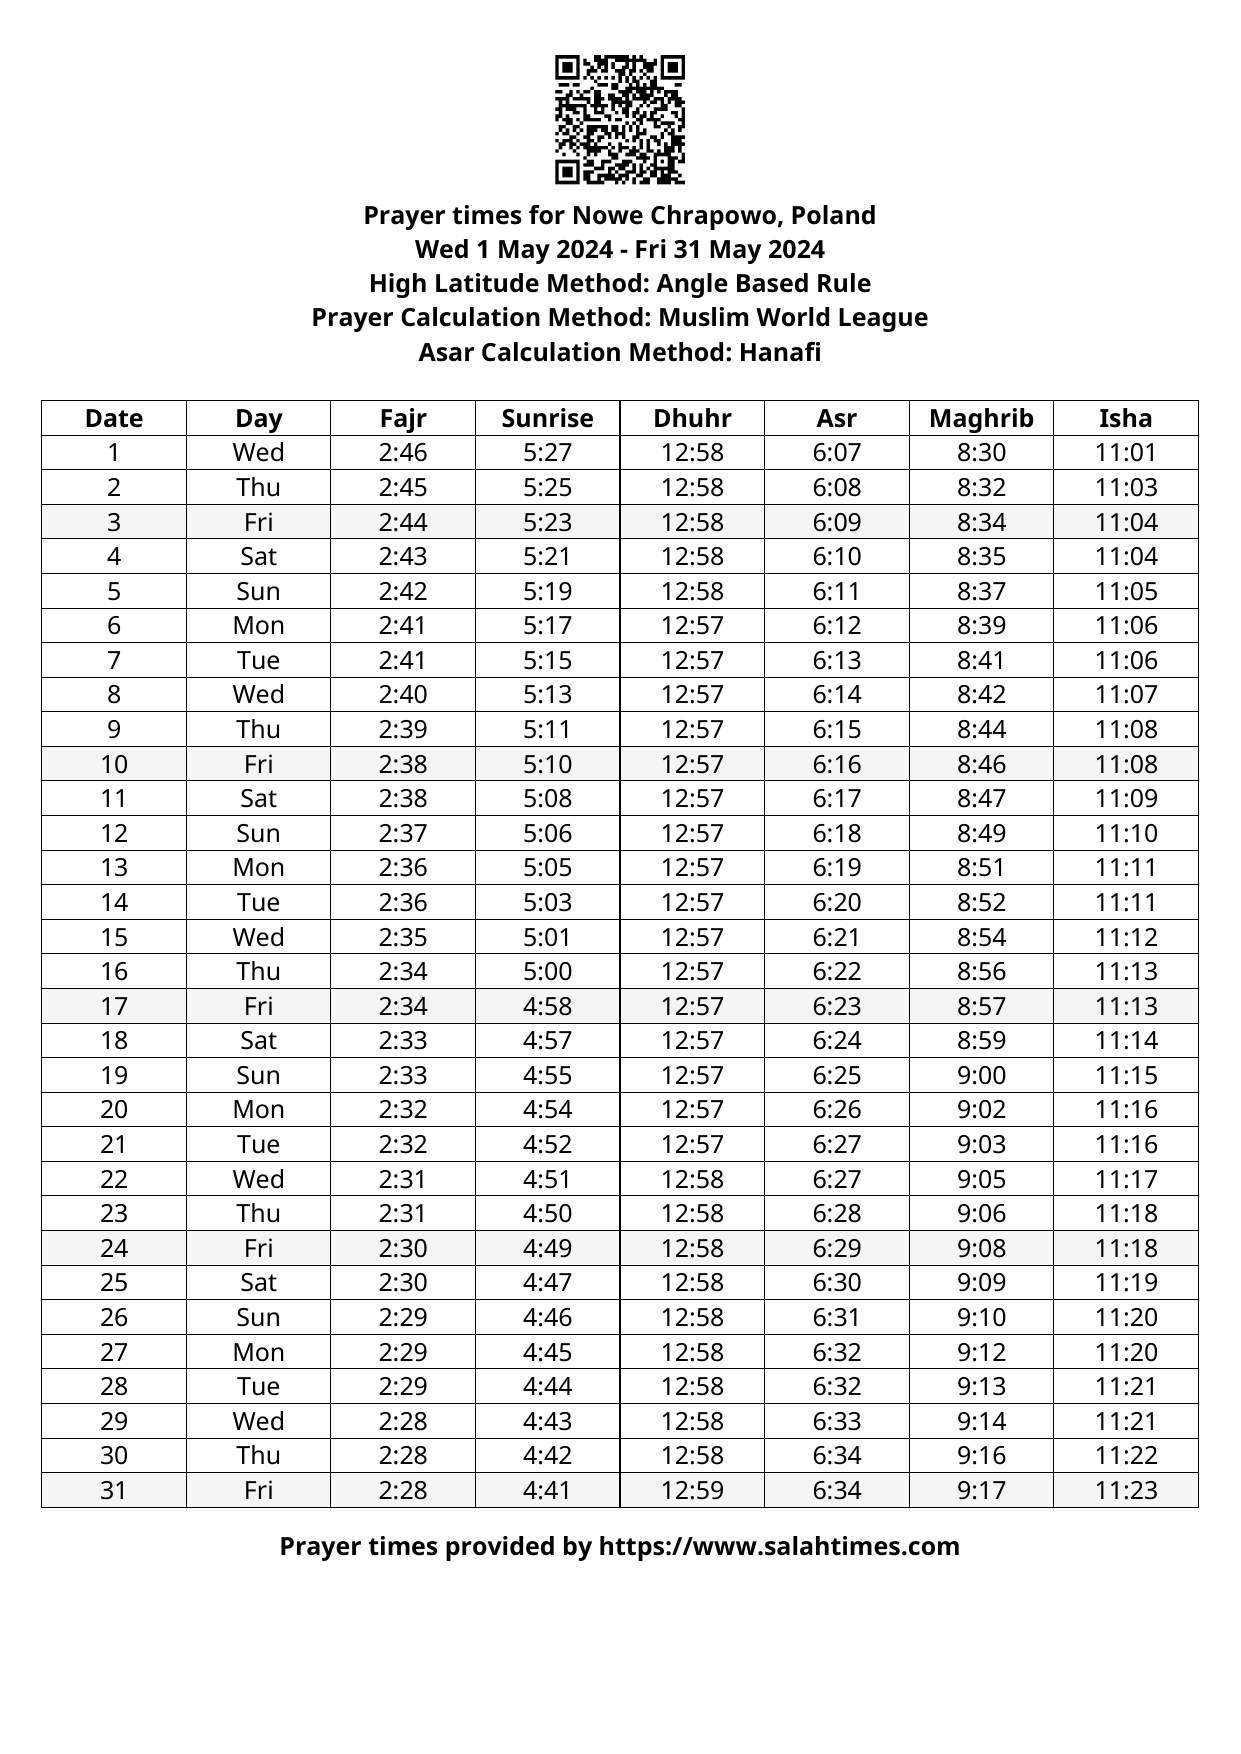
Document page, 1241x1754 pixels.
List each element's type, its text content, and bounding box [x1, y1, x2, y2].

text High Latitude Method: Angle Based Rule [42, 266, 1198, 300]
text Prayer times provided by https://www.salahtimes.com [42, 1528, 1198, 1563]
table_cell 2:40 [331, 678, 475, 711]
table_cell 30 [42, 1439, 186, 1472]
table_cell Fri [187, 1473, 330, 1507]
table_cell 2:29 [331, 1300, 475, 1334]
table_cell 9:08 [910, 1231, 1053, 1264]
table_cell 11:16 [1054, 1127, 1198, 1161]
table_cell 12:58 [621, 1300, 764, 1334]
table_cell Wed [187, 1162, 330, 1195]
table_cell 12:57 [621, 609, 764, 642]
table_cell 25 [42, 1266, 186, 1299]
table_cell 31 [42, 1473, 186, 1507]
table_cell 2:28 [331, 1404, 475, 1437]
table_cell 6:10 [765, 539, 909, 573]
table_cell 6:21 [765, 920, 909, 953]
table_cell 11:13 [1054, 954, 1198, 988]
table_cell 8:39 [910, 609, 1053, 642]
table_cell 28 [42, 1369, 186, 1403]
table_cell 5:17 [476, 609, 619, 642]
table_cell 7 [42, 643, 186, 677]
table_cell 12:57 [621, 747, 764, 780]
table_cell 12:59 [621, 1473, 764, 1507]
table_cell Thu [187, 1439, 330, 1472]
table_cell 11 [42, 781, 186, 815]
table_cell 2:36 [331, 885, 475, 919]
table_cell 4:47 [476, 1266, 619, 1299]
table_cell 11:17 [1054, 1162, 1198, 1195]
table_cell 6:12 [765, 609, 909, 642]
table_cell 2:36 [331, 851, 475, 884]
table_cell 5:03 [476, 885, 619, 919]
table_cell 12:58 [621, 1162, 764, 1195]
table_cell 4:51 [476, 1162, 619, 1195]
table_cell 9:03 [910, 1127, 1053, 1161]
table_cell 4:41 [476, 1473, 619, 1507]
table_cell 9:00 [910, 1058, 1053, 1092]
table_cell 12 [42, 816, 186, 849]
table_cell Wed [187, 920, 330, 953]
table_cell 11:20 [1054, 1300, 1198, 1334]
table_cell 11:12 [1054, 920, 1198, 953]
table_cell 9:05 [910, 1162, 1053, 1195]
table_cell 4:58 [476, 989, 619, 1022]
table_cell 24 [42, 1231, 186, 1264]
table_cell 12:58 [621, 1231, 764, 1264]
table_cell Mon [187, 851, 330, 884]
table_cell Sun [187, 574, 330, 607]
table_cell Tue [187, 885, 330, 919]
table_cell 9:02 [910, 1093, 1053, 1126]
table_cell 12:58 [621, 1335, 764, 1368]
table_cell 12:58 [621, 1196, 764, 1230]
table_cell 5:25 [476, 470, 619, 504]
table_cell 2:42 [331, 574, 475, 607]
table_cell 5:00 [476, 954, 619, 988]
table_cell Wed [187, 436, 330, 469]
table_cell 4:43 [476, 1404, 619, 1437]
table_cell 12:57 [621, 1024, 764, 1057]
table_header Maghrib [910, 401, 1053, 434]
table_cell 12:58 [621, 574, 764, 607]
table_cell Sat [187, 1266, 330, 1299]
table_cell 5:15 [476, 643, 619, 677]
table_header Isha [1054, 401, 1198, 434]
table_cell 11:16 [1054, 1093, 1198, 1126]
table_cell Wed [187, 678, 330, 711]
table_cell 21 [42, 1127, 186, 1161]
table_cell 2:32 [331, 1127, 475, 1161]
table_cell Wed [187, 1404, 330, 1437]
table_cell 8:44 [910, 712, 1053, 746]
table_cell Tue [187, 1369, 330, 1403]
table_cell 6:32 [765, 1335, 909, 1368]
table_cell 5:05 [476, 851, 619, 884]
table_cell 18 [42, 1024, 186, 1057]
table_cell 6:18 [765, 816, 909, 849]
table_header Asr [765, 401, 909, 434]
table_cell 6:30 [765, 1266, 909, 1299]
table_cell 11:15 [1054, 1058, 1198, 1092]
table_cell 11:09 [1054, 781, 1198, 815]
table_cell 2:45 [331, 470, 475, 504]
table_cell 12:58 [621, 505, 764, 538]
table_cell 5:27 [476, 436, 619, 469]
table_cell Sun [187, 1058, 330, 1092]
table_cell 9 [42, 712, 186, 746]
table_cell 2:34 [331, 989, 475, 1022]
table_cell 8:34 [910, 505, 1053, 538]
table_cell 6:09 [765, 505, 909, 538]
table_cell 2:31 [331, 1196, 475, 1230]
table_cell 2:29 [331, 1335, 475, 1368]
table_cell 11:07 [1054, 678, 1198, 711]
table_cell 4:44 [476, 1369, 619, 1403]
table_cell 8:47 [910, 781, 1053, 815]
table_cell 29 [42, 1404, 186, 1437]
table_cell 6:27 [765, 1162, 909, 1195]
table_cell 6:17 [765, 781, 909, 815]
table_cell 8:49 [910, 816, 1053, 849]
table_cell Fri [187, 505, 330, 538]
table_cell Mon [187, 609, 330, 642]
table_cell 12:58 [621, 1369, 764, 1403]
table_cell 11:01 [1054, 436, 1198, 469]
table_cell 6:34 [765, 1439, 909, 1472]
table_cell 12:57 [621, 989, 764, 1022]
table_cell 11:08 [1054, 747, 1198, 780]
table_cell 12:58 [621, 1266, 764, 1299]
table_cell 12:57 [621, 678, 764, 711]
table_cell 2:38 [331, 747, 475, 780]
table_cell 6:29 [765, 1231, 909, 1264]
table_cell 11:03 [1054, 470, 1198, 504]
table_cell 2:39 [331, 712, 475, 746]
table_cell 6:07 [765, 436, 909, 469]
table_cell 4:46 [476, 1300, 619, 1334]
table_cell 8:51 [910, 851, 1053, 884]
table_cell 6:08 [765, 470, 909, 504]
table_cell 12:58 [621, 470, 764, 504]
table_cell 2:32 [331, 1093, 475, 1126]
table_cell 5:19 [476, 574, 619, 607]
table_cell 8 [42, 678, 186, 711]
table_cell 8:56 [910, 954, 1053, 988]
table_cell Fri [187, 989, 330, 1022]
table_header Dhuhr [621, 401, 764, 434]
table_cell 6:28 [765, 1196, 909, 1230]
table_cell 6:20 [765, 885, 909, 919]
table_cell Thu [187, 712, 330, 746]
table_cell Thu [187, 954, 330, 988]
table_cell 11:18 [1054, 1231, 1198, 1264]
table_cell 8:42 [910, 678, 1053, 711]
table_cell 12:58 [621, 1404, 764, 1437]
table_cell 5 [42, 574, 186, 607]
table_cell 2:35 [331, 920, 475, 953]
table_cell 6:23 [765, 989, 909, 1022]
table_cell 5:23 [476, 505, 619, 538]
table_cell Sat [187, 781, 330, 815]
table_cell 11:06 [1054, 643, 1198, 677]
table_cell Tue [187, 1127, 330, 1161]
table_cell 23 [42, 1196, 186, 1230]
table_cell 11:10 [1054, 816, 1198, 849]
table_cell 20 [42, 1093, 186, 1126]
table_cell 4:57 [476, 1024, 619, 1057]
table_cell 12:57 [621, 851, 764, 884]
table_cell 13 [42, 851, 186, 884]
table_cell 6:19 [765, 851, 909, 884]
text Asar Calculation Method: Hanafi [42, 334, 1198, 368]
table_cell 9:10 [910, 1300, 1053, 1334]
table_cell 6:32 [765, 1369, 909, 1403]
table_cell 12:57 [621, 781, 764, 815]
table_header Fajr [331, 401, 475, 434]
table_cell 11:21 [1054, 1369, 1198, 1403]
text Prayer times for Nowe Chrapowo, Poland [42, 198, 1198, 232]
table_cell Fri [187, 1231, 330, 1264]
table_cell 4:49 [476, 1231, 619, 1264]
table_header Sunrise [476, 401, 619, 434]
table_cell 15 [42, 920, 186, 953]
table_cell 5:13 [476, 678, 619, 711]
table_cell 5:06 [476, 816, 619, 849]
table_cell 11:23 [1054, 1473, 1198, 1507]
table_cell 6:34 [765, 1473, 909, 1507]
table_cell 12:58 [621, 436, 764, 469]
table_cell 6 [42, 609, 186, 642]
table_cell 11:19 [1054, 1266, 1198, 1299]
table_cell 2:41 [331, 609, 475, 642]
table_cell 12:57 [621, 1058, 764, 1092]
table_cell 11:20 [1054, 1335, 1198, 1368]
table_cell 6:33 [765, 1404, 909, 1437]
table_cell Thu [187, 470, 330, 504]
table_cell Sun [187, 1300, 330, 1334]
table_cell 11:04 [1054, 505, 1198, 538]
table_cell 9:16 [910, 1439, 1053, 1472]
table_cell Tue [187, 643, 330, 677]
table_cell 5:11 [476, 712, 619, 746]
table_cell 11:04 [1054, 539, 1198, 573]
table_cell 12:57 [621, 1127, 764, 1161]
table_cell 8:54 [910, 920, 1053, 953]
table_cell 11:21 [1054, 1404, 1198, 1437]
table_cell 2:38 [331, 781, 475, 815]
table_cell 5:21 [476, 539, 619, 573]
table_cell 2:30 [331, 1266, 475, 1299]
table_cell 12:57 [621, 885, 764, 919]
table_cell 12:57 [621, 954, 764, 988]
table_cell 9:12 [910, 1335, 1053, 1368]
table_cell 9:14 [910, 1404, 1053, 1437]
table_cell 9:06 [910, 1196, 1053, 1230]
table_cell Fri [187, 747, 330, 780]
table_cell 6:11 [765, 574, 909, 607]
table_cell 6:16 [765, 747, 909, 780]
table_cell Sat [187, 1024, 330, 1057]
table_cell Mon [187, 1093, 330, 1126]
text Wed 1 May 2024 - Fri 31 May 2024 [42, 232, 1198, 266]
table_cell 12:57 [621, 1093, 764, 1126]
table_cell 27 [42, 1335, 186, 1368]
table_cell 2:29 [331, 1369, 475, 1403]
table_cell 2:28 [331, 1473, 475, 1507]
table_cell 2:44 [331, 505, 475, 538]
table_cell 17 [42, 989, 186, 1022]
table_cell 4:42 [476, 1439, 619, 1472]
table_cell 2:33 [331, 1024, 475, 1057]
table_cell 8:41 [910, 643, 1053, 677]
table_cell 2:34 [331, 954, 475, 988]
table_cell 9:13 [910, 1369, 1053, 1403]
table_cell 4:45 [476, 1335, 619, 1368]
table_cell 11:05 [1054, 574, 1198, 607]
table_cell 19 [42, 1058, 186, 1092]
table_cell 14 [42, 885, 186, 919]
table_cell 5:10 [476, 747, 619, 780]
table_cell 2:31 [331, 1162, 475, 1195]
table_cell 10 [42, 747, 186, 780]
table_cell 2:37 [331, 816, 475, 849]
table_cell 22 [42, 1162, 186, 1195]
table_cell 9:09 [910, 1266, 1053, 1299]
table_cell 4:50 [476, 1196, 619, 1230]
table_cell 12:57 [621, 816, 764, 849]
table_cell Mon [187, 1335, 330, 1368]
table_cell 11:14 [1054, 1024, 1198, 1057]
table_cell 11:22 [1054, 1439, 1198, 1472]
table_cell 12:57 [621, 712, 764, 746]
table_cell 16 [42, 954, 186, 988]
table_cell 6:13 [765, 643, 909, 677]
table_cell 6:31 [765, 1300, 909, 1334]
table_cell 6:22 [765, 954, 909, 988]
table_header Day [187, 401, 330, 434]
table_cell 4 [42, 539, 186, 573]
table_cell 12:58 [621, 539, 764, 573]
table_cell 3 [42, 505, 186, 538]
table_cell 11:08 [1054, 712, 1198, 746]
table_cell Sat [187, 539, 330, 573]
table_cell 2:43 [331, 539, 475, 573]
table_cell 8:32 [910, 470, 1053, 504]
table_cell 11:11 [1054, 885, 1198, 919]
table_cell 8:52 [910, 885, 1053, 919]
table_cell 6:26 [765, 1093, 909, 1126]
table_cell 2:41 [331, 643, 475, 677]
table_cell 8:57 [910, 989, 1053, 1022]
table_cell 2:33 [331, 1058, 475, 1092]
table_cell 11:13 [1054, 989, 1198, 1022]
table_cell 2:30 [331, 1231, 475, 1264]
table_cell 2:28 [331, 1439, 475, 1472]
table_cell 6:27 [765, 1127, 909, 1161]
table_cell 8:59 [910, 1024, 1053, 1057]
picture [542, 41, 699, 198]
table_cell Thu [187, 1196, 330, 1230]
table_cell 11:18 [1054, 1196, 1198, 1230]
table_cell 12:57 [621, 643, 764, 677]
table_cell 8:37 [910, 574, 1053, 607]
table_cell 5:01 [476, 920, 619, 953]
table_cell 12:58 [621, 1439, 764, 1472]
table_cell 8:30 [910, 436, 1053, 469]
table_cell 11:11 [1054, 851, 1198, 884]
table_cell 4:55 [476, 1058, 619, 1092]
table_cell 1 [42, 436, 186, 469]
table_header Date [42, 401, 186, 434]
table_cell 12:57 [621, 920, 764, 953]
table_cell 6:14 [765, 678, 909, 711]
table_cell 8:46 [910, 747, 1053, 780]
table_cell 6:24 [765, 1024, 909, 1057]
table_cell 4:52 [476, 1127, 619, 1161]
table_cell 2:46 [331, 436, 475, 469]
table_cell 6:25 [765, 1058, 909, 1092]
table_cell 11:06 [1054, 609, 1198, 642]
table_cell 26 [42, 1300, 186, 1334]
table_cell 5:08 [476, 781, 619, 815]
table_cell 8:35 [910, 539, 1053, 573]
table_cell 2 [42, 470, 186, 504]
table_cell 4:54 [476, 1093, 619, 1126]
table_cell 6:15 [765, 712, 909, 746]
table_cell Sun [187, 816, 330, 849]
table_cell 9:17 [910, 1473, 1053, 1507]
text Prayer Calculation Method: Muslim World League [42, 300, 1198, 334]
